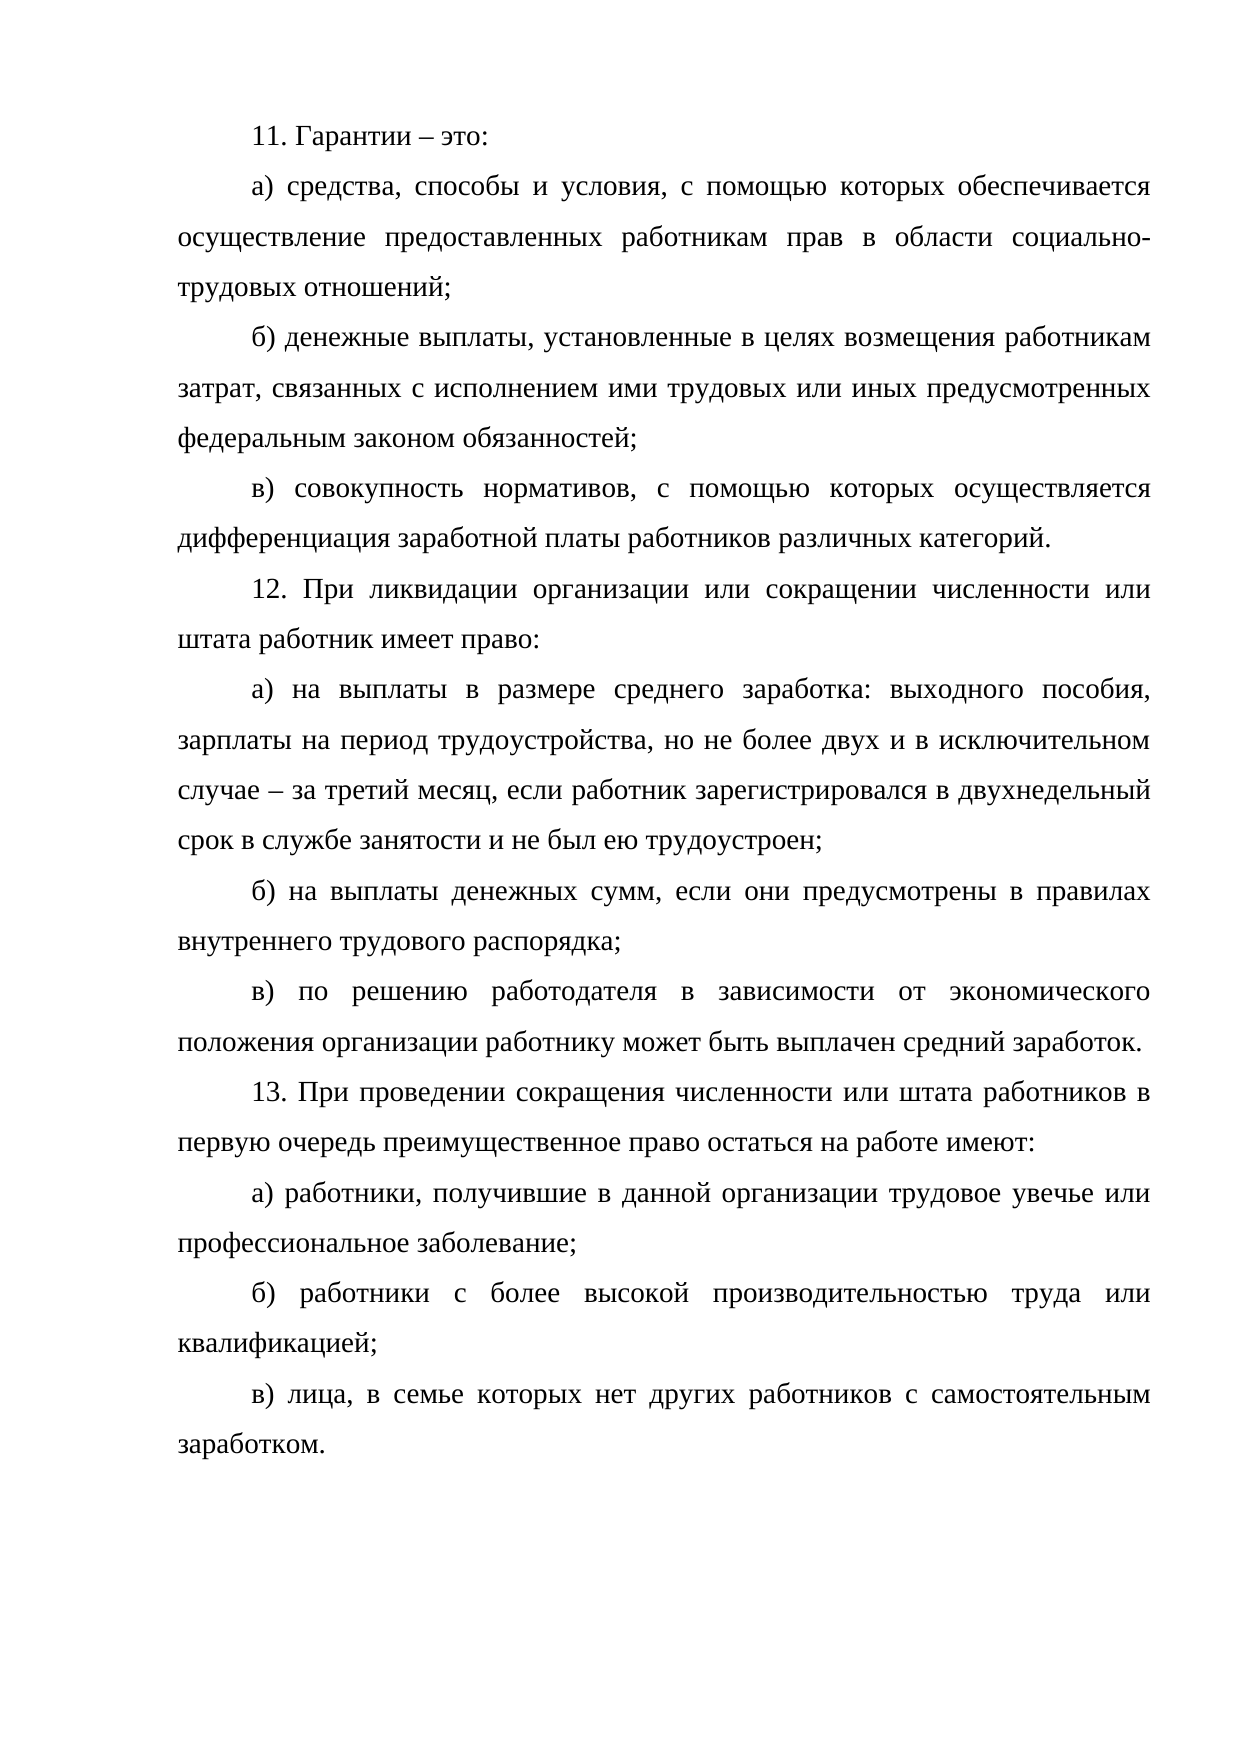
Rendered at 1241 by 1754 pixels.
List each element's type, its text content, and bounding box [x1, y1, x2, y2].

text а) работники, получившие в данной организации трудовое увечье или профессиональное заболевание; [177, 1175, 1152, 1258]
text а) на выплаты в размере среднего заработка: выходного пособия, зарплаты на период трудоустройства, но не более двух и в исключительном случае – за третий месяц, если работник зарегистрировался в двухнедельный срок в службе занятости и не был ею трудоустроен; [177, 672, 1152, 856]
text б) на выплаты денежных сумм, если они предусмотрены в правилах внутреннего трудового распорядка; [177, 873, 1152, 957]
text в) совокупность нормативов, с помощью которых осуществляется дифференциация заработной платы работников различных категорий. [177, 470, 1152, 554]
text б) работники с более высокой производительностью труда или квалификацией; [177, 1275, 1152, 1359]
text в) лица, в семье которых нет других работников с самостоятельным заработком. [177, 1376, 1152, 1460]
text в) по решению работодателя в зависимости от экономического положения организации работнику может быть выплачен средний заработок. [177, 973, 1152, 1057]
text 11. Гарантии – это: [177, 118, 1152, 152]
text 13. При проведении сокращения численности или штата работников в первую очередь преимущественное право остаться на работе имеют: [177, 1074, 1152, 1158]
text а) средства, способы и условия, с помощью которых обеспечивается осуществление предоставленных работникам прав в области социально-трудовых отношений; [177, 168, 1152, 303]
text 12. При ликвидации организации или сокращении численности или штата работник имеет право: [177, 571, 1152, 655]
text б) денежные выплаты, установленные в целях возмещения работникам затрат, связанных с исполнением ими трудовых или иных предусмотренных федеральным законом обязанностей; [177, 319, 1152, 453]
